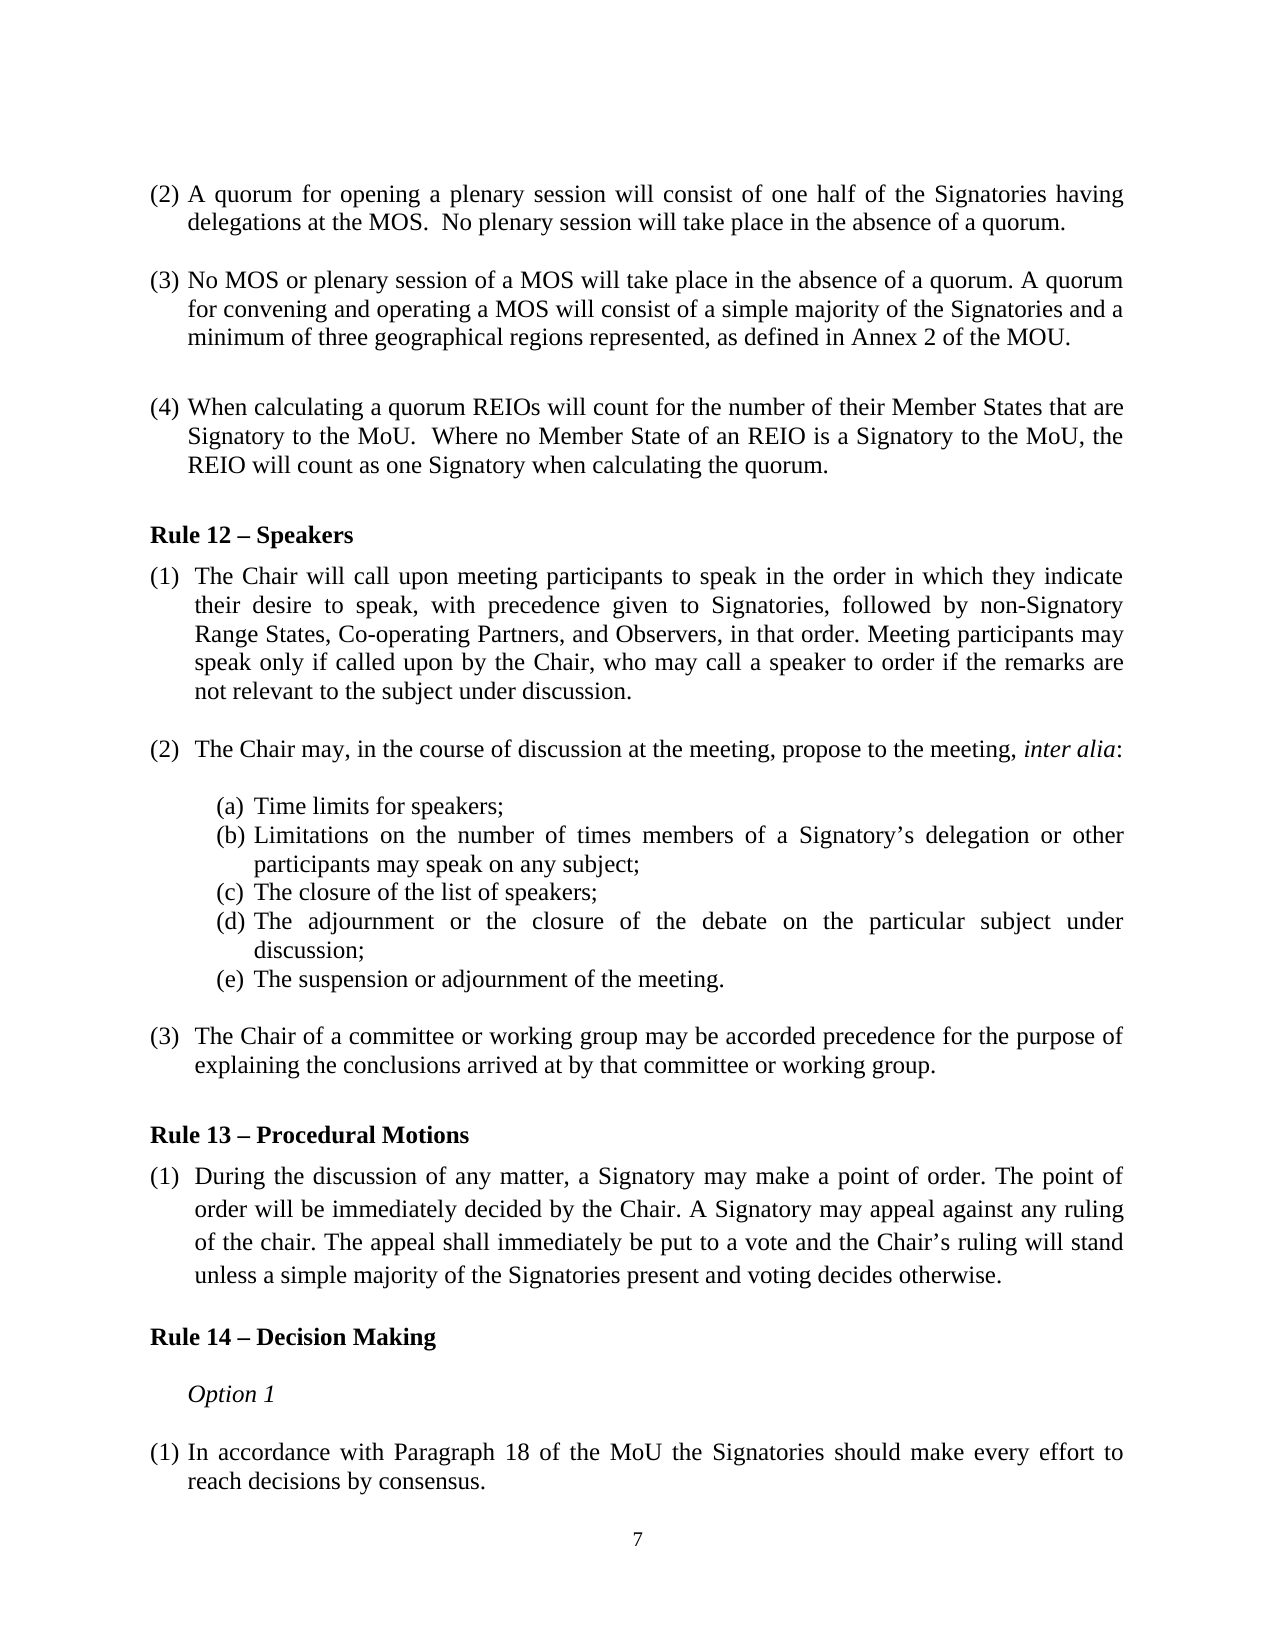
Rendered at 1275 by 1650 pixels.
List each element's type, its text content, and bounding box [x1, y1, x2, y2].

list The suspension or adjournment of the meeting. [216, 964, 1125, 992]
text Rule 13 – Procedural Motions [150, 1120, 1125, 1149]
list Limitations on the number of times members of a Signatory’s delegation or other participants may speak on any subject; [216, 820, 1125, 877]
list The closure of the list of speakers; [216, 877, 1125, 906]
list Time limits for speakers; [216, 791, 1125, 820]
list In accordance with Paragraph 18 of the MoU the Signatories should make every effort to reach decisions by consensus. [150, 1437, 1125, 1494]
text Rule 12 – Speakers [150, 520, 1125, 549]
list The adjournment or the closure of the debate on the particular subject under discussion; [216, 906, 1125, 964]
list The Chair may, in the course of discussion at the meeting, propose to the meeting, inter alia: [150, 734, 1125, 762]
list When calculating a quorum REIOs will count for the number of their Member States that are Signatory to the MoU. Where no Member State of an REIO is a Signatory to the MoU, the REIO will count as one Signatory when calculating the quorum. [150, 392, 1125, 479]
list During the discussion of any matter, a Signatory may make a point of order. The point of order will be immediately decided by the Chair. A Signatory may appeal against any ruling of the chair. The appeal shall immediately be put to a vote and the Chair’s ruling will stand unless a simple majority of the Signatories present and voting decides otherwise. [150, 1161, 1125, 1289]
text Rule 14 – Decision Making [150, 1322, 1125, 1351]
list The Chair of a committee or working group may be accorded precedence for the purpose of explaining the conclusions arrived at by that committee or working group. [150, 1021, 1125, 1079]
list The Chair will call upon meeting participants to speak in the order in which they indicate their desire to speak, with precedence given to Signatories, followed by non-Signatory Range States, Co-operating Partners, and Observers, in that order. Meeting participants may speak only if called upon by the Chair, who may call a speaker to order if the remarks are not relevant to the subject under discussion. [150, 561, 1125, 705]
